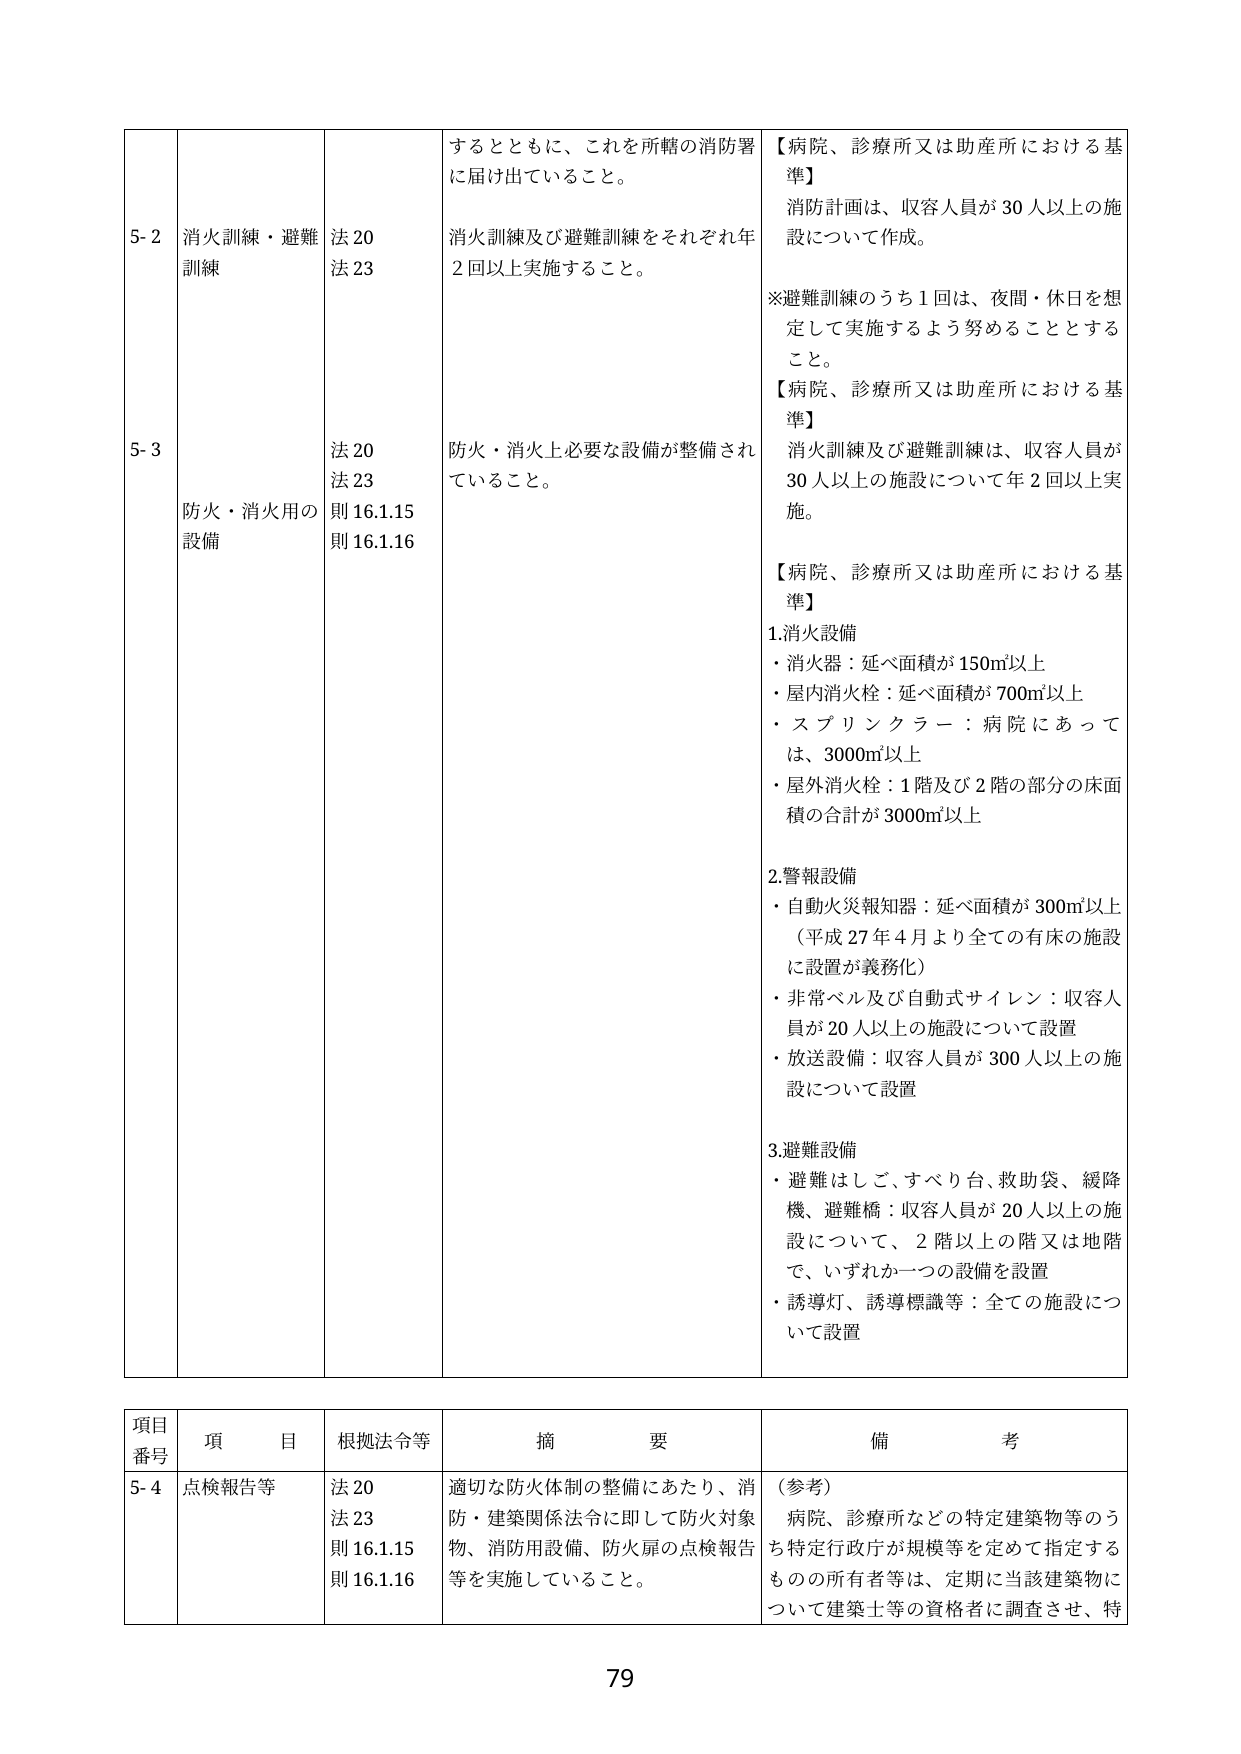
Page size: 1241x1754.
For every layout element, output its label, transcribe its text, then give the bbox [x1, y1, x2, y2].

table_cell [762, 130, 1127, 1377]
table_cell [325, 130, 442, 1377]
table_header 項目 番号 [125, 1410, 177, 1471]
table_cell 点検報告等 防災及び危害防止対策 [178, 1472, 324, 1624]
table_header 根拠法令等 [325, 1410, 442, 1471]
table_header 摘 要 [443, 1410, 761, 1471]
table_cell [325, 1472, 442, 1624]
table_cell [443, 130, 761, 1377]
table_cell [178, 130, 324, 1377]
table_header 備 考 [762, 1410, 1127, 1471]
table_cell 5- 4 5- 5 [125, 1472, 177, 1624]
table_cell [443, 1472, 761, 1624]
table_header 項 目 [178, 1410, 324, 1471]
table_cell ５ 5- 1 5- 2 5- 3 [125, 130, 177, 1377]
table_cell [762, 1472, 1127, 1624]
